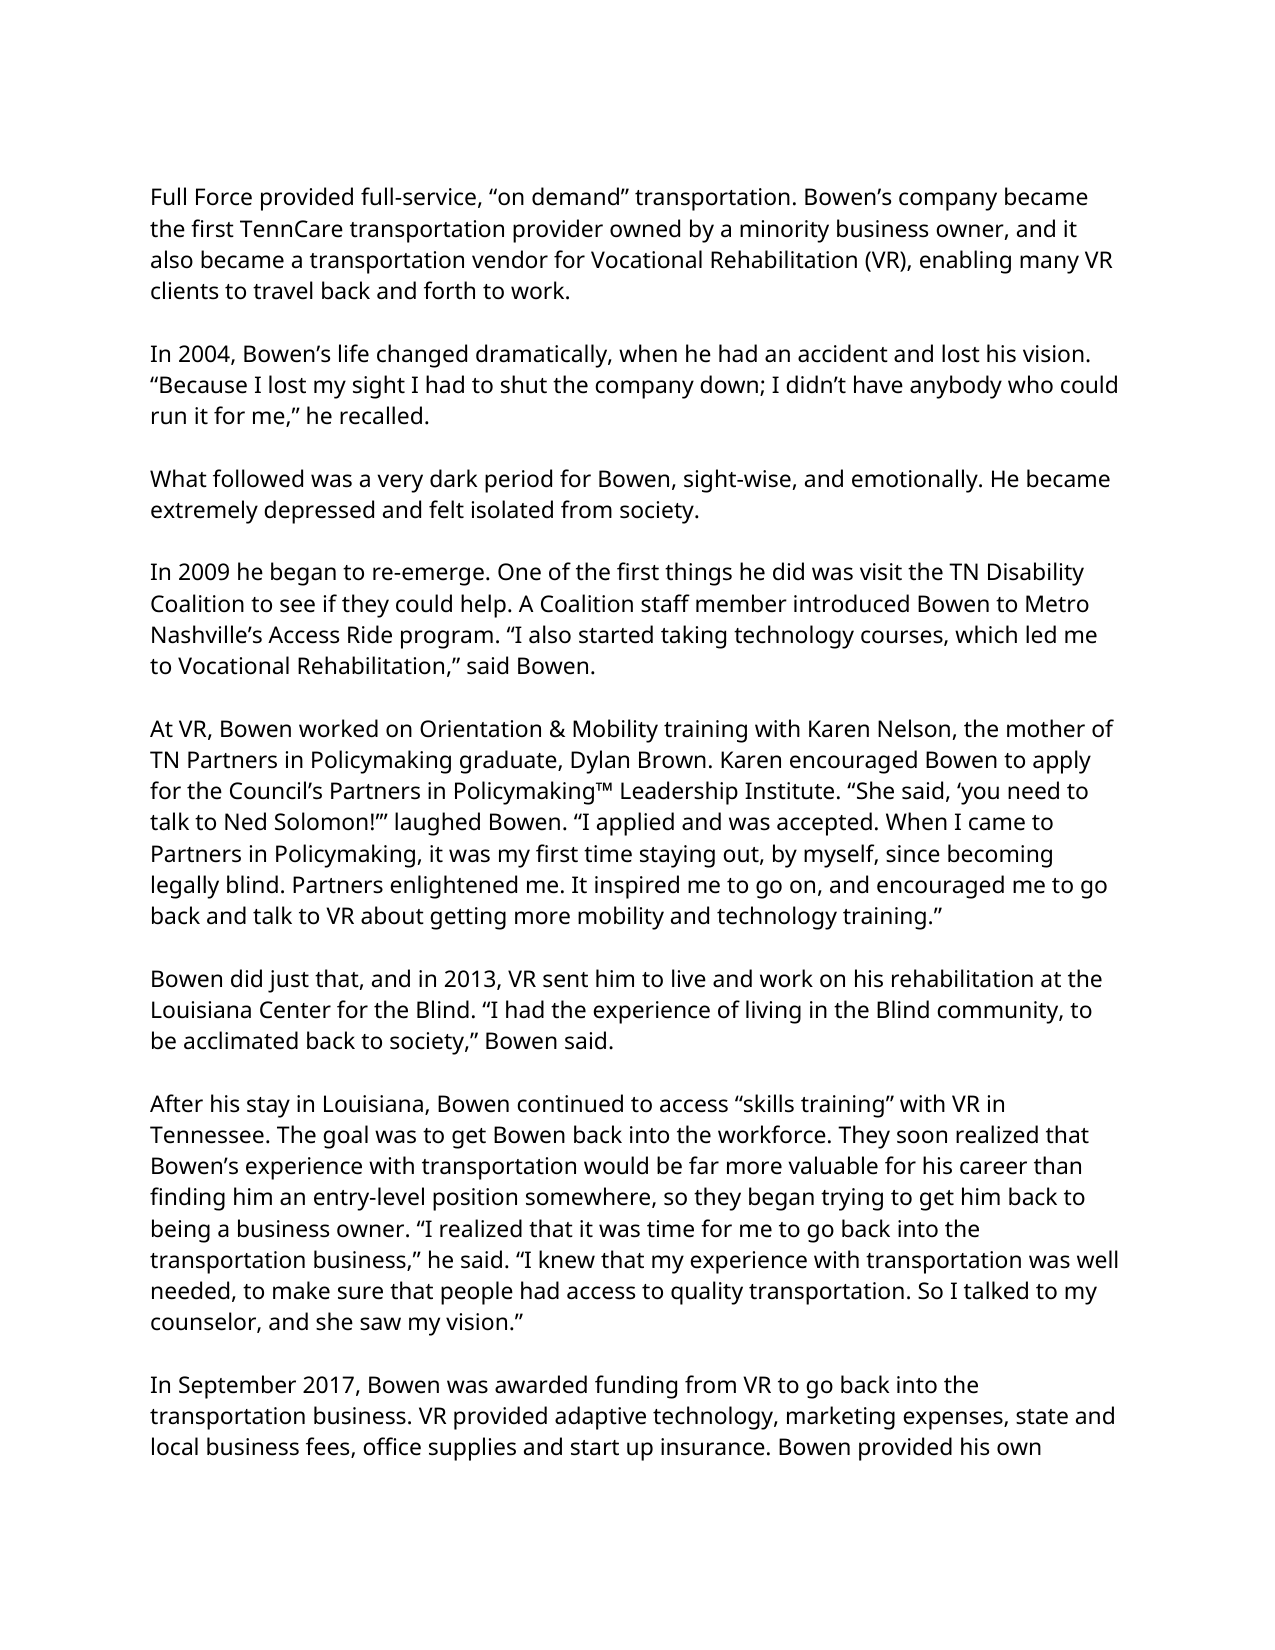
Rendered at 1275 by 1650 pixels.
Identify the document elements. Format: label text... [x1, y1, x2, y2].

text In 2009 he began to re-emerge. One of the first things he did was visit the TN Disability Coalition to see if they could help. A Coalition staff member introduced Bowen to Metro Nashville’s Access Ride program. “I also started taking technology courses, which led me to Vocational Rehabilitation,” said Bowen. [150, 556, 1125, 681]
text After his stay in Louisiana, Bowen continued to access “skills training” with VR in Tennessee. The goal was to get Bowen back into the workforce. They soon realized that Bowen’s experience with transportation would be far more valuable for his career than finding him an entry-level position somewhere, so they began trying to get him back to being a business owner. “I realized that it was time for me to go back into the transportation business,” he said. “I knew that my experience with transportation was well needed, to make sure that people had access to quality transportation. So I talked to my counselor, and she saw my vision.” [150, 1087, 1125, 1337]
text Bowen did just that, and in 2013, VR sent him to live and work on his rehabilitation at the Louisiana Center for the Blind. “I had the experience of living in the Blind community, to be acclimated back to society,” Bowen said. [150, 962, 1125, 1056]
text What followed was a very dark period for Bowen, sight-wise, and emotionally. He became extremely depressed and felt isolated from society. [150, 462, 1125, 525]
text In 2004, Bowen’s life changed dramatically, when he had an accident and lost his vision. “Because I lost my sight I had to shut the company down; I didn’t have anybody who could run it for me,” he recalled. [150, 337, 1125, 431]
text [150, 1369, 1125, 1462]
text At VR, Bowen worked on Orientation & Mobility training with Karen Nelson, the mother of TN Partners in Policymaking graduate, Dylan Brown. Karen encouraged Bowen to apply for the Council’s Partners in Policymaking™ Leadership Institute. “She said, ‘you need to talk to Ned Solomon!’” laughed Bowen. “I applied and was accepted. When I came to Partners in Policymaking, it was my first time staying out, by myself, since becoming legally blind. Partners enlightened me. It inspired me to go on, and encouraged me to go back and talk to VR about getting more mobility and technology training.” [150, 712, 1125, 931]
text Full Force provided full-service, “on demand” transportation. Bowen’s company became the first TennCare transportation provider owned by a minority business owner, and it also became a transportation vendor for Vocational Rehabilitation (VR), enabling many VR clients to travel back and forth to work. [150, 181, 1125, 306]
